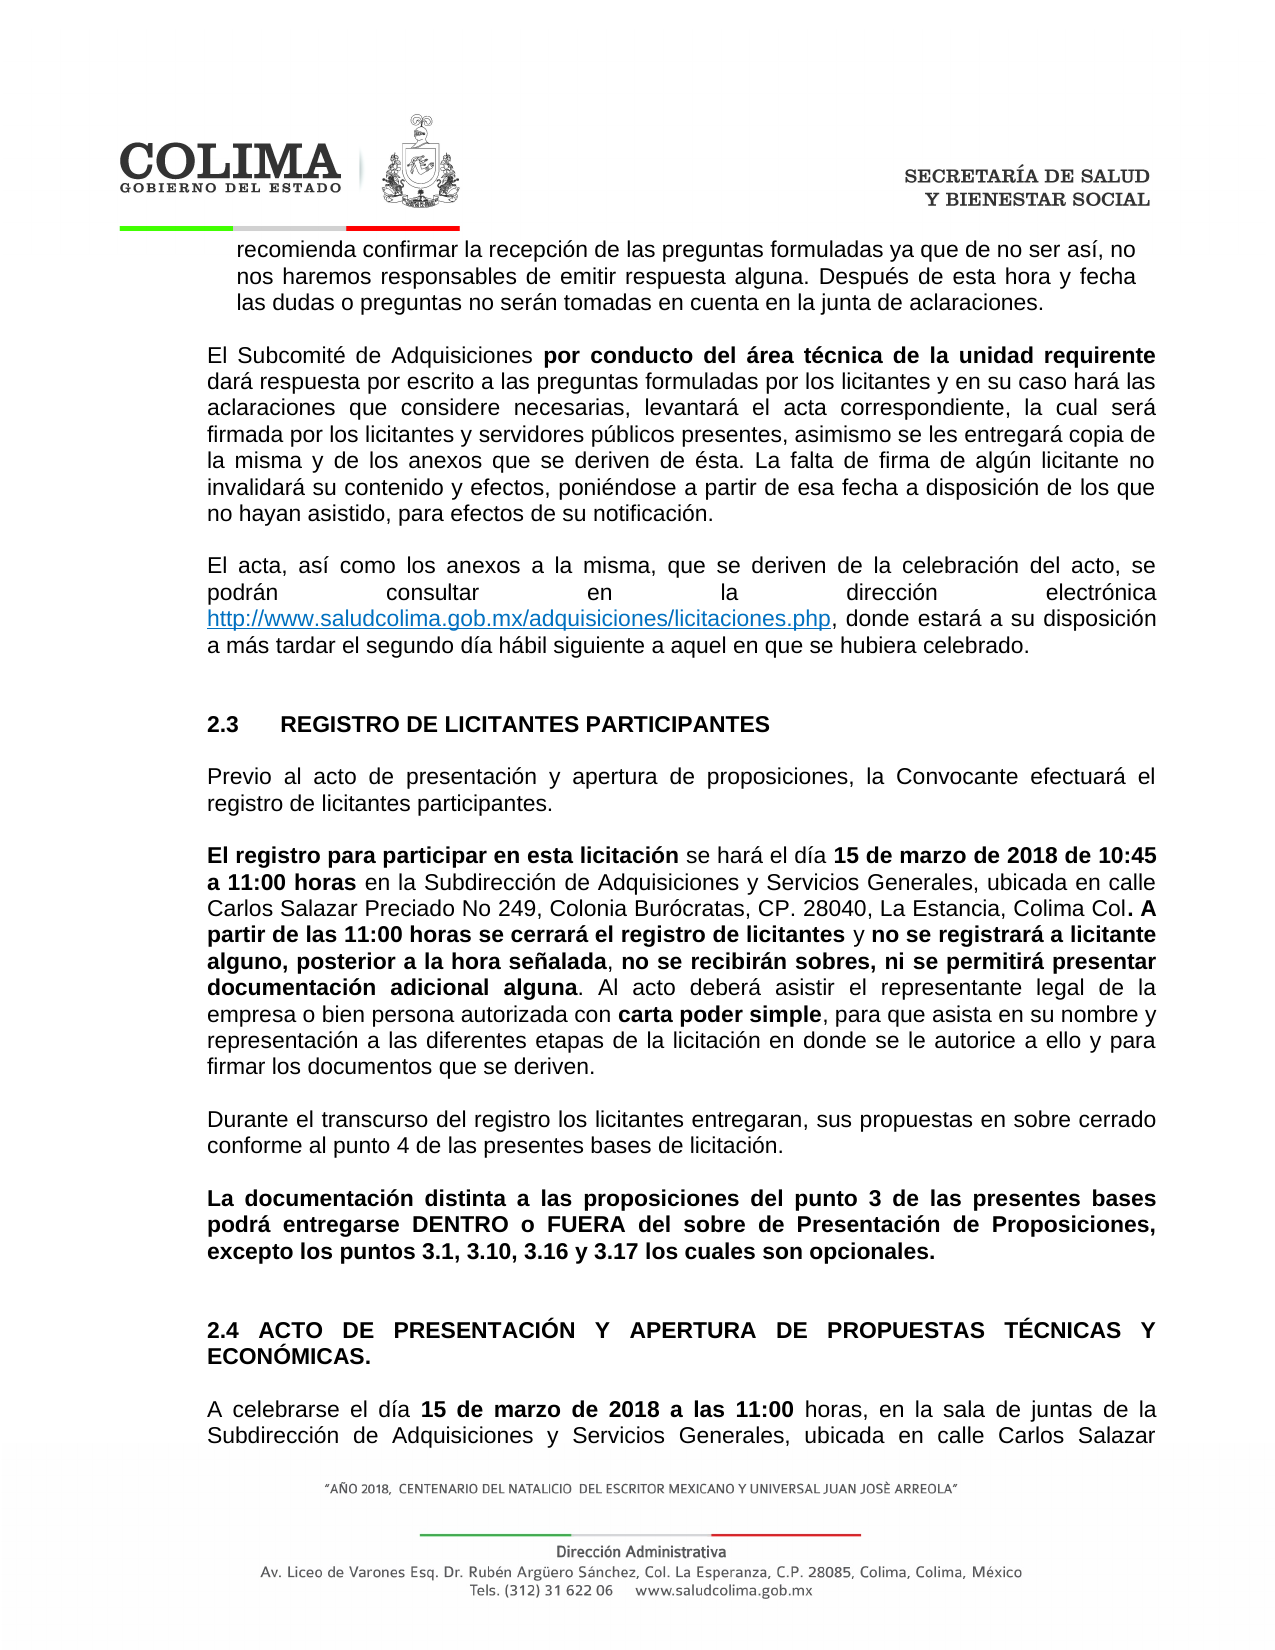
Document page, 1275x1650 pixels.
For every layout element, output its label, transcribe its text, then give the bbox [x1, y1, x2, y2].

text El acta, así como los anexos a la misma, que se deriven de la celebración del acto, se podrán consultar en la dirección electrónica http://www.saludcolima.gob.mx/adquisiciones/licitaciones.php, donde estará a su disposición a más tardar el segundo día hábil siguiente a aquel en que se hubiera celebrado. [207, 552, 1157, 658]
text El Subcomité de Adquisiciones por conducto del área técnica de la unidad requirente dará respuesta por escrito a las preguntas formuladas por los licitantes y en su caso hará las aclaraciones que considere necesarias, levantará el acta correspondiente, la cual será firmada por los licitantes y servidores públicos presentes, asimismo se les entregará copia de la misma y de los anexos que se deriven de ésta. La falta de firma de algún licitante no invalidará su contenido y efectos, poniéndose a partir de esa fecha a disposición de los que no hayan asistido, para efectos de su notificación. [207, 342, 1157, 526]
text El registro para participar en esta licitación se hará el día 15 de marzo de 2018 de 10:45 a 11:00 horas en la Subdirección de Adquisiciones y Servicios Generales, ubicada en calle Carlos Salazar Preciado No 249, Colonia Burócratas, CP. 28040, La Estancia, Colima Col. A partir de las 11:00 horas se cerrará el registro de licitantes y no se registrará a licitante alguno, posterior a la hora señalada, no se recibirán sobres, ni se permitirá presentar documentación adicional alguna. Al acto deberá asistir el representante legal de la empresa o bien persona autorizada con carta poder simple, para que asista en su nombre y representación a las diferentes etapas de la licitación en donde se le autorice a ello y para firmar los documentos que se deriven. [207, 842, 1157, 1079]
picture [1, 1443, 1275, 1650]
text La documentación distinta a las proposiciones del punto 3 de las presentes bases podrá entregarse DENTRO o FUERA del sobre de Presentación de Proposiciones, excepto los puntos 3.1, 3.10, 3.16 y 3.17 los cuales son opcionales. [207, 1185, 1157, 1264]
list REGISTRO DE LICITANTES PARTICIPANTES [207, 711, 1137, 737]
text Durante el transcurso del registro los licitantes entregaran, sus propuestas en sobre cerrado conforme al punto 4 de las presentes bases de licitación. [207, 1106, 1157, 1159]
picture [3, 29, 1267, 255]
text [207, 1396, 1157, 1448]
text 2.4 ACTO DE PRESENTACIÓN Y APERTURA DE PROPUESTAS TÉCNICAS Y ECONÓMICAS. [207, 1317, 1157, 1369]
text Previo al acto de presentación y apertura de proposiciones, la Convocante efectuará el registro de licitantes participantes. [207, 763, 1157, 816]
